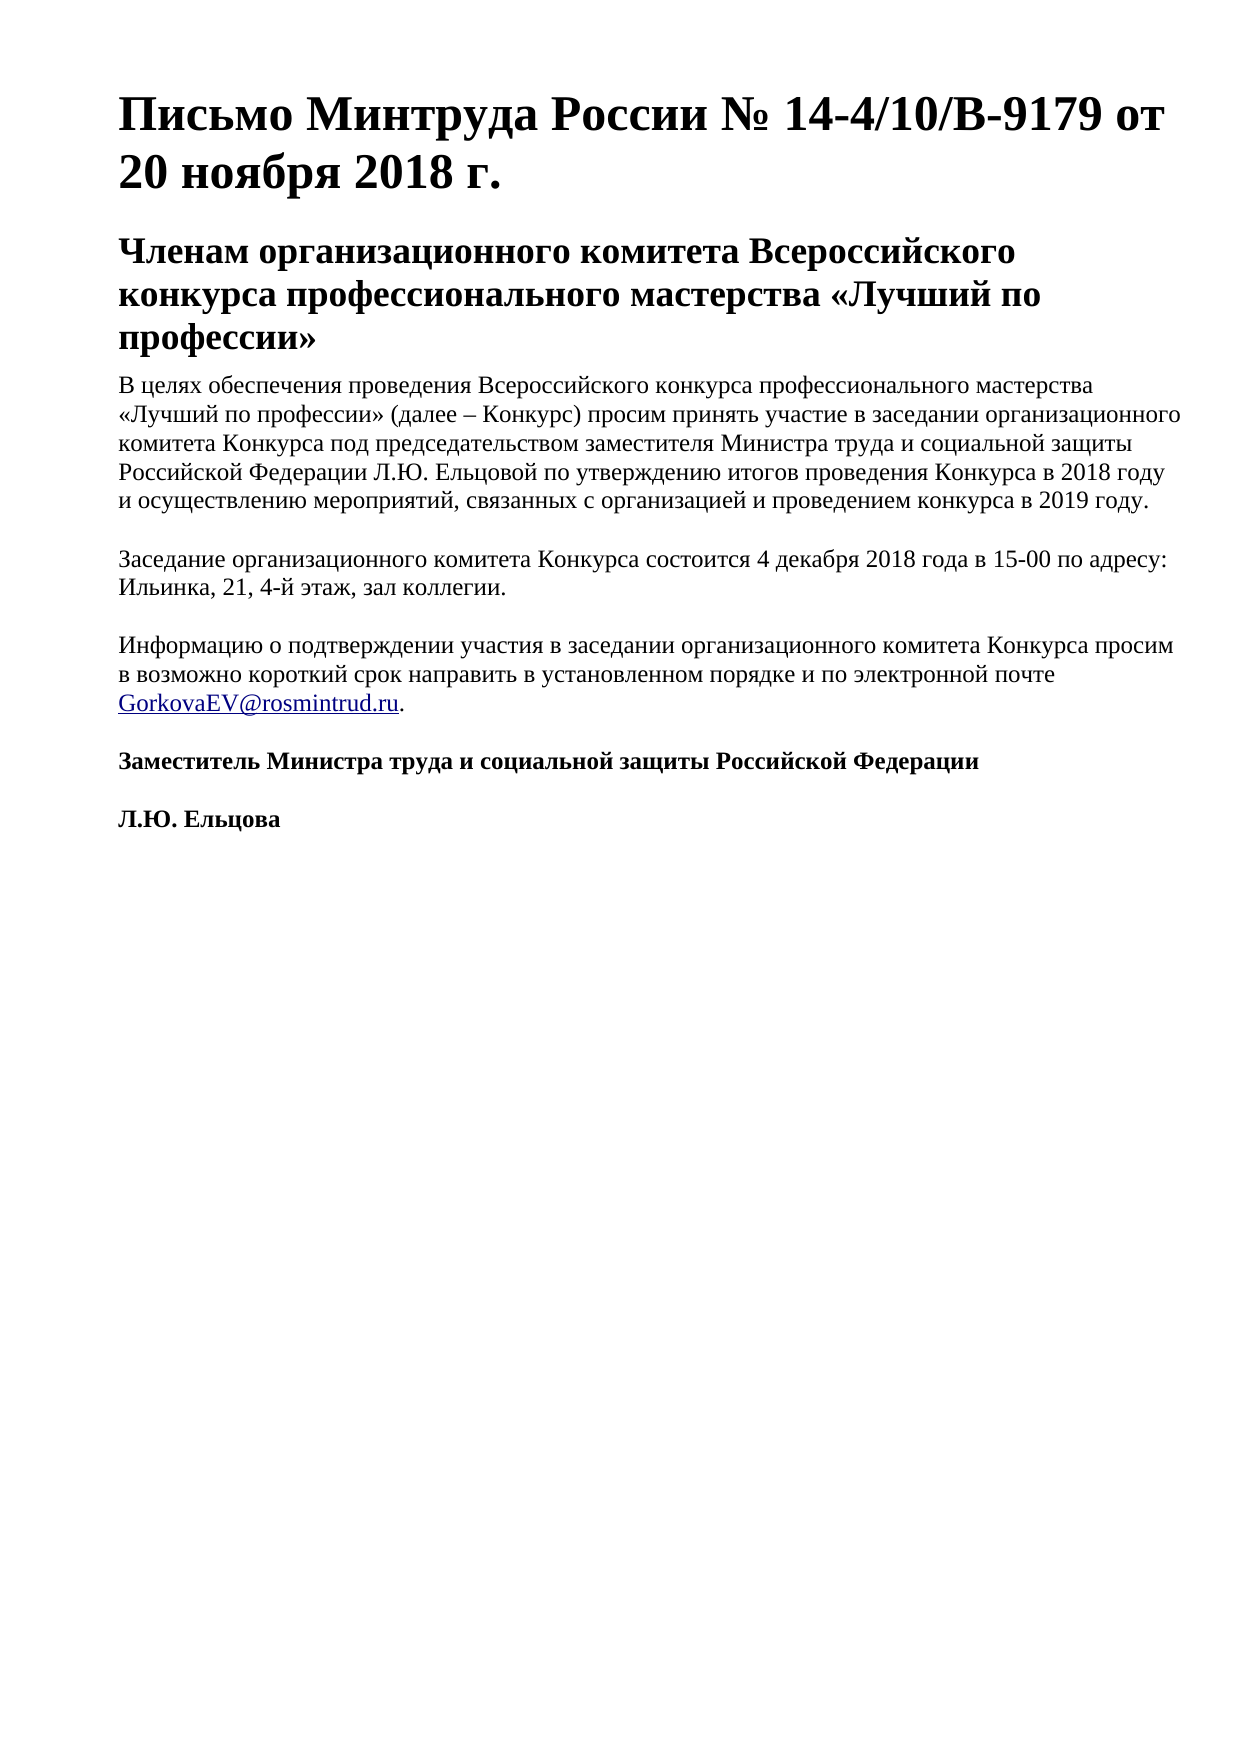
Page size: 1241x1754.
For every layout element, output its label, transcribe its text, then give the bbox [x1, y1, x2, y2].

subtitle Членам организационного комитета Всероссийского конкурса профессионального мастерства «Лучший по профессии» [118, 228, 1181, 358]
subtitle Письмо Минтруда России № 14-4/10/В-9179 от 20 ноября 2018 г. [118, 84, 1181, 199]
text В целях обеспечения проведения Всероссийского конкурса профессионального мастерства «Лучший по профессии» (далее – Конкурс) просим принять участие в заседании организационного комитета Конкурса под председательством заместителя Министра труда и социальной защиты Российской Федерации Л.Ю. Ельцовой по утверждению итогов проведения Конкурса в 2018 году и осуществлению мероприятий, связанных с организацией и проведением конкурса в 2019 году. [118, 370, 1181, 514]
text Л.Ю. Ельцова [118, 804, 1181, 833]
text Заместитель Министра труда и социальной защиты Российской Федерации [118, 746, 1181, 775]
text Информацию о подтверждении участия в заседании организационного комитета Конкурса просим в возможно короткий срок направить в установленном порядке и по электронной почте GorkovaEV@rosmintrud.ru. [118, 631, 1181, 717]
text Заседание организационного комитета Конкурса состоится 4 декабря 2018 года в 15-00 по адресу: Ильинка, 21, 4-й этаж, зал коллегии. [118, 544, 1181, 601]
